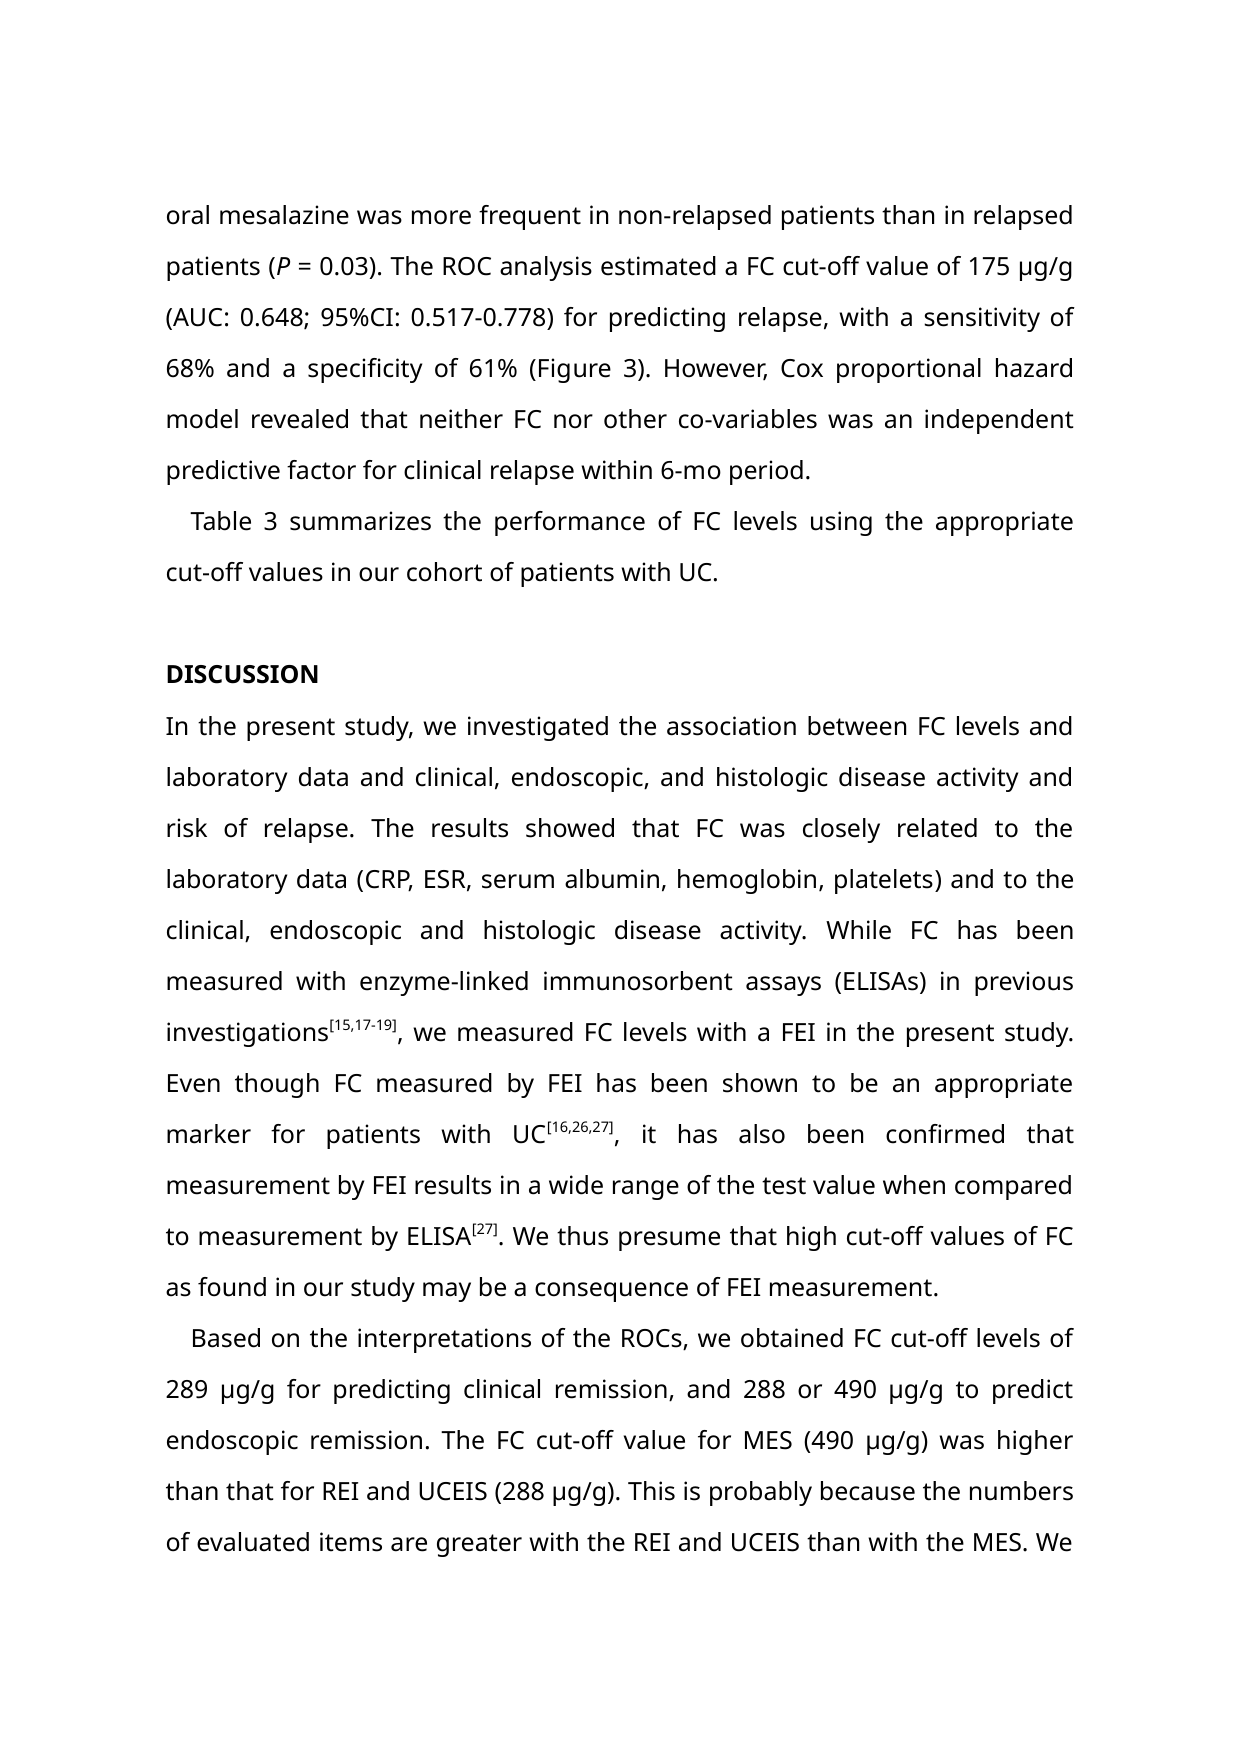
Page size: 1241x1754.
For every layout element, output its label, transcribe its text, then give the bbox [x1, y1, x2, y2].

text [165, 198, 1075, 487]
text DISCUSSION [165, 657, 1075, 691]
text Table 3 summarizes the performance of FC levels using the appropriate cut-off values in our cohort of patients with UC. [165, 504, 1075, 589]
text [165, 1321, 1075, 1559]
text In the present study, we investigated the association between FC levels and laboratory data and clinical, endoscopic, and histologic disease activity and risk of relapse. The results showed that FC was closely related to the laboratory data (CRP, ESR, serum albumin, hemoglobin, platelets) and to the clinical, endoscopic and histologic disease activity. While FC has been measured with enzyme-linked immunosorbent assays (ELISAs) in previous investigations[15,17-19], we measured FC levels with a FEI in the present study. Even though FC measured by FEI has been shown to be an appropriate marker for patients with UC[16,26,27], it has also been confirmed that measurement by FEI results in a wide range of the test value when compared to measurement by ELISA[27]. We thus presume that high cut-off values of FC as found in our study may be a consequence of FEI measurement. [165, 708, 1075, 1304]
